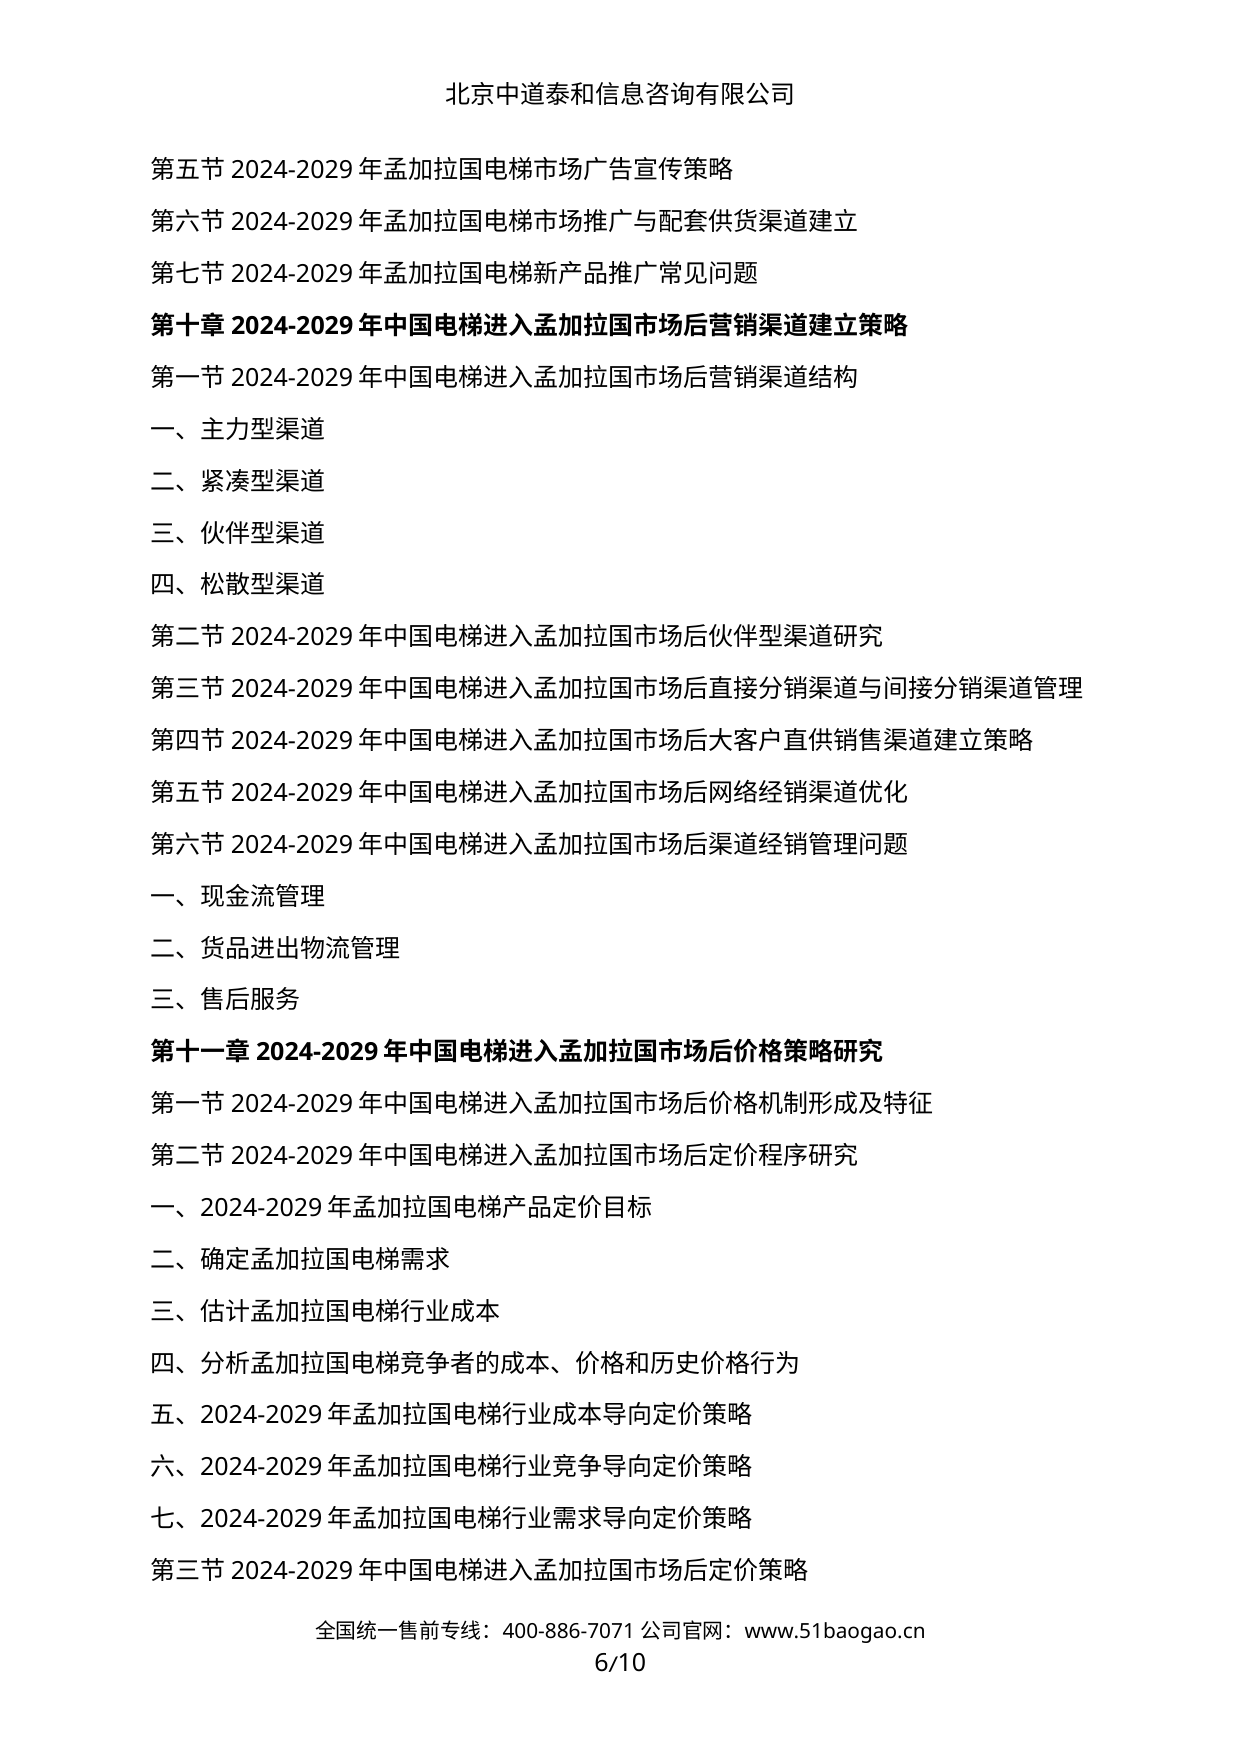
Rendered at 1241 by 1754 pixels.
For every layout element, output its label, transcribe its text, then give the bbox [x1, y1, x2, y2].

text 四、分析孟加拉国电梯竞争者的成本、价格和历史价格行为 [150, 1343, 1090, 1379]
text 第一节 2024-2029年中国电梯进入孟加拉国市场后价格机制形成及特征 [150, 1084, 1090, 1120]
text 六、2024-2029年孟加拉国电梯行业竞争导向定价策略 [150, 1447, 1090, 1483]
text 第三节 2024-2029年中国电梯进入孟加拉国市场后定价策略 [150, 1551, 1090, 1587]
text 第十一章 2024-2029年中国电梯进入孟加拉国市场后价格策略研究 [150, 1032, 1090, 1068]
text 第二节 2024-2029年中国电梯进入孟加拉国市场后定价程序研究 [150, 1136, 1090, 1172]
text 一、主力型渠道 [150, 409, 1090, 446]
text 四、松散型渠道 [150, 565, 1090, 601]
text 一、2024-2029年孟加拉国电梯产品定价目标 [150, 1187, 1090, 1224]
text 第二节 2024-2029年中国电梯进入孟加拉国市场后伙伴型渠道研究 [150, 617, 1090, 653]
text 二、紧凑型渠道 [150, 461, 1090, 497]
text 第五节 2024-2029年孟加拉国电梯市场广告宣传策略 [150, 150, 1090, 186]
text 第六节 2024-2029年中国电梯进入孟加拉国市场后渠道经销管理问题 [150, 824, 1090, 861]
text 二、货品进出物流管理 [150, 928, 1090, 964]
text 第七节 2024-2029年孟加拉国电梯新产品推广常见问题 [150, 254, 1090, 290]
text 三、售后服务 [150, 980, 1090, 1016]
text 二、确定孟加拉国电梯需求 [150, 1239, 1090, 1276]
text 三、估计孟加拉国电梯行业成本 [150, 1291, 1090, 1327]
text 第四节 2024-2029年中国电梯进入孟加拉国市场后大客户直供销售渠道建立策略 [150, 721, 1090, 757]
text 五、2024-2029年孟加拉国电梯行业成本导向定价策略 [150, 1395, 1090, 1431]
text 第三节 2024-2029年中国电梯进入孟加拉国市场后直接分销渠道与间接分销渠道管理 [150, 669, 1090, 705]
text 第十章 2024-2029年中国电梯进入孟加拉国市场后营销渠道建立策略 [150, 306, 1090, 342]
text 第六节 2024-2029年孟加拉国电梯市场推广与配套供货渠道建立 [150, 202, 1090, 238]
text 一、现金流管理 [150, 876, 1090, 912]
text 第五节 2024-2029年中国电梯进入孟加拉国市场后网络经销渠道优化 [150, 772, 1090, 809]
text 第一节 2024-2029年中国电梯进入孟加拉国市场后营销渠道结构 [150, 357, 1090, 394]
text 七、2024-2029年孟加拉国电梯行业需求导向定价策略 [150, 1499, 1090, 1535]
text 三、伙伴型渠道 [150, 513, 1090, 549]
